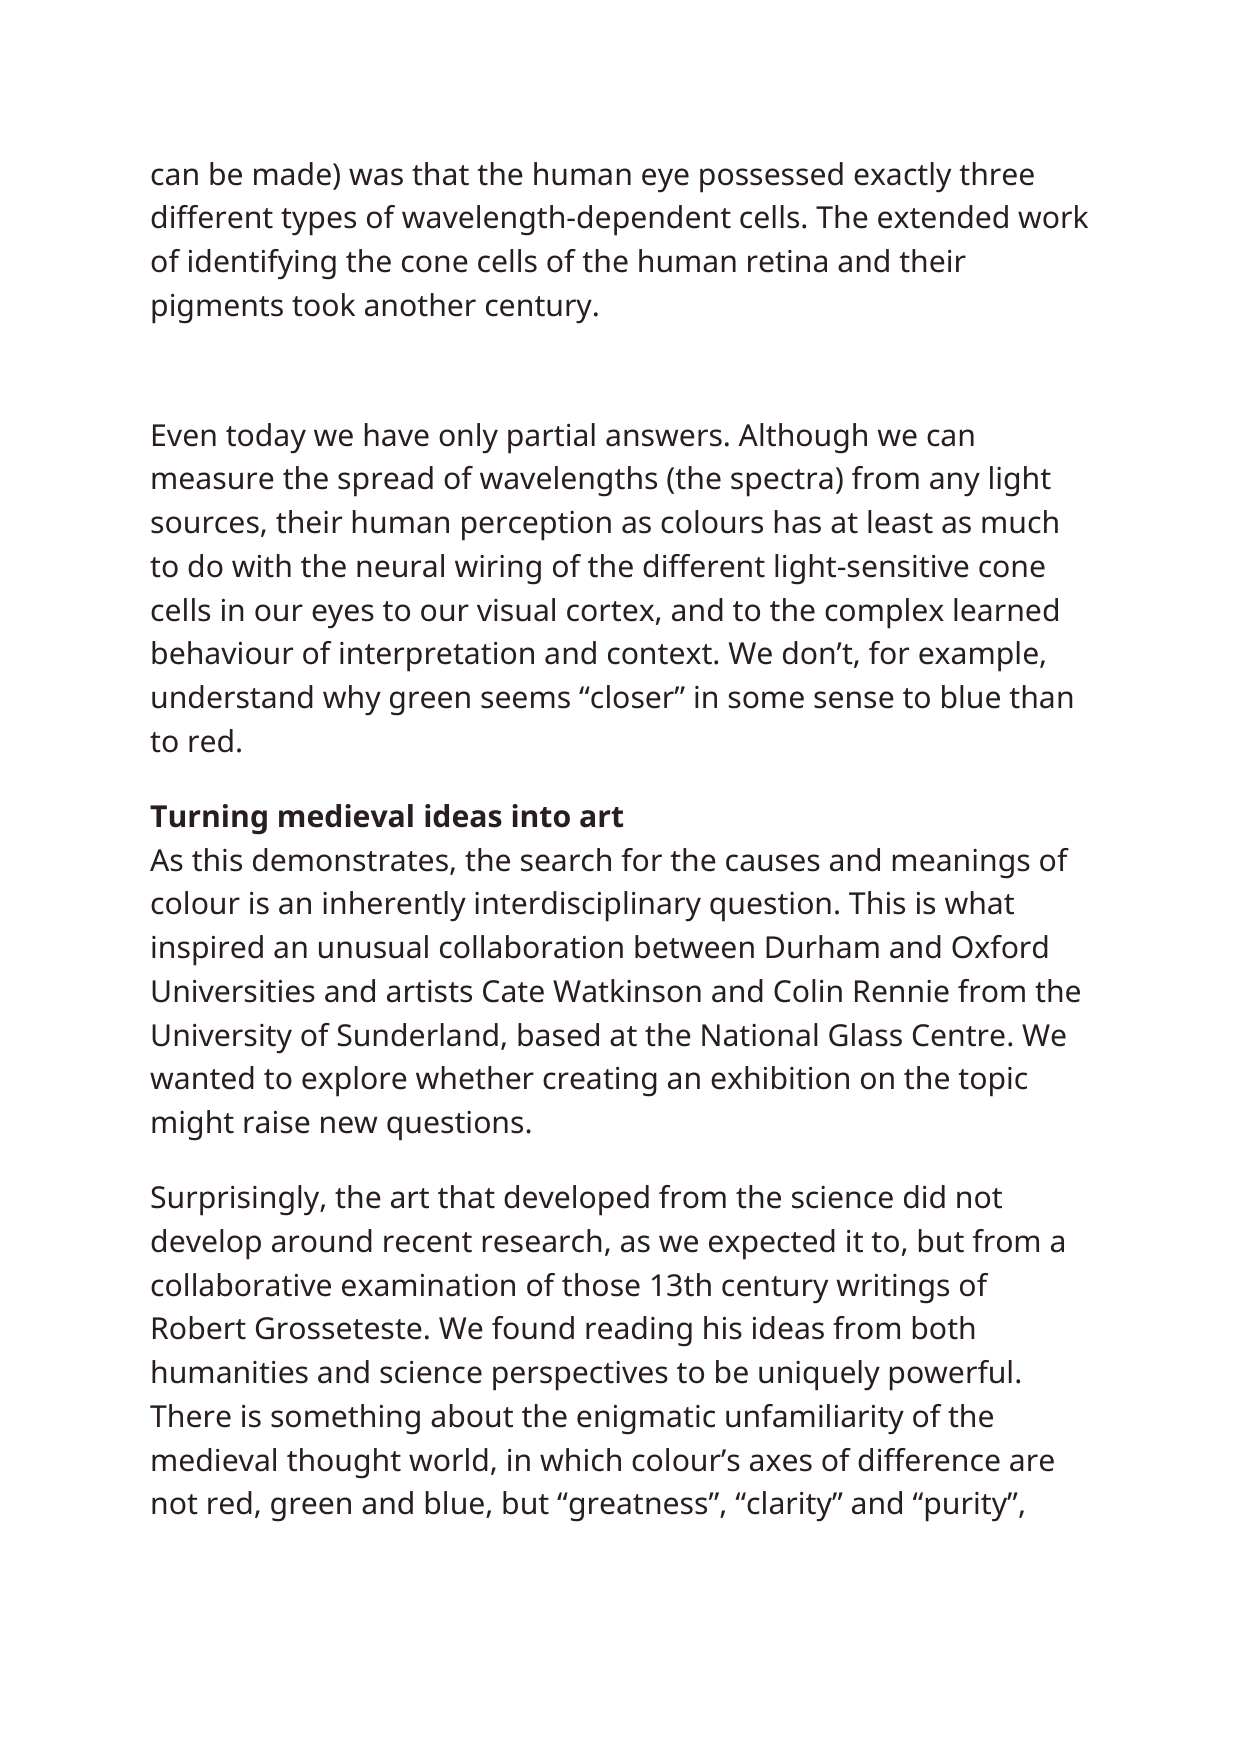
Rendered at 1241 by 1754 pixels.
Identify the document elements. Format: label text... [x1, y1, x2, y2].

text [150, 150, 1090, 325]
text As this demonstrates, the search for the causes and meanings of colour is an inherently interdisciplinary question. This is what inspired an unusual collaboration between Durham and Oxford Universities and artists Cate Watkinson and Colin Rennie from the University of Sunderland, based at the National Glass Centre. We wanted to explore whether creating an exhibition on the topic might raise new questions. [150, 836, 1090, 1142]
text Even today we have only partial answers. Although we can measure the spread of wavelengths (the spectra) from any light sources, their human perception as colours has at least as much to do with the neural wiring of the different light-sensitive cone cells in our eyes to our visual cortex, and to the complex learned behaviour of interpretation and context. We don’t, for example, understand why green seems “closer” in some sense to blue than to red. [150, 411, 1090, 761]
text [150, 1174, 1090, 1524]
text Turning medieval ideas into art [150, 792, 1090, 836]
